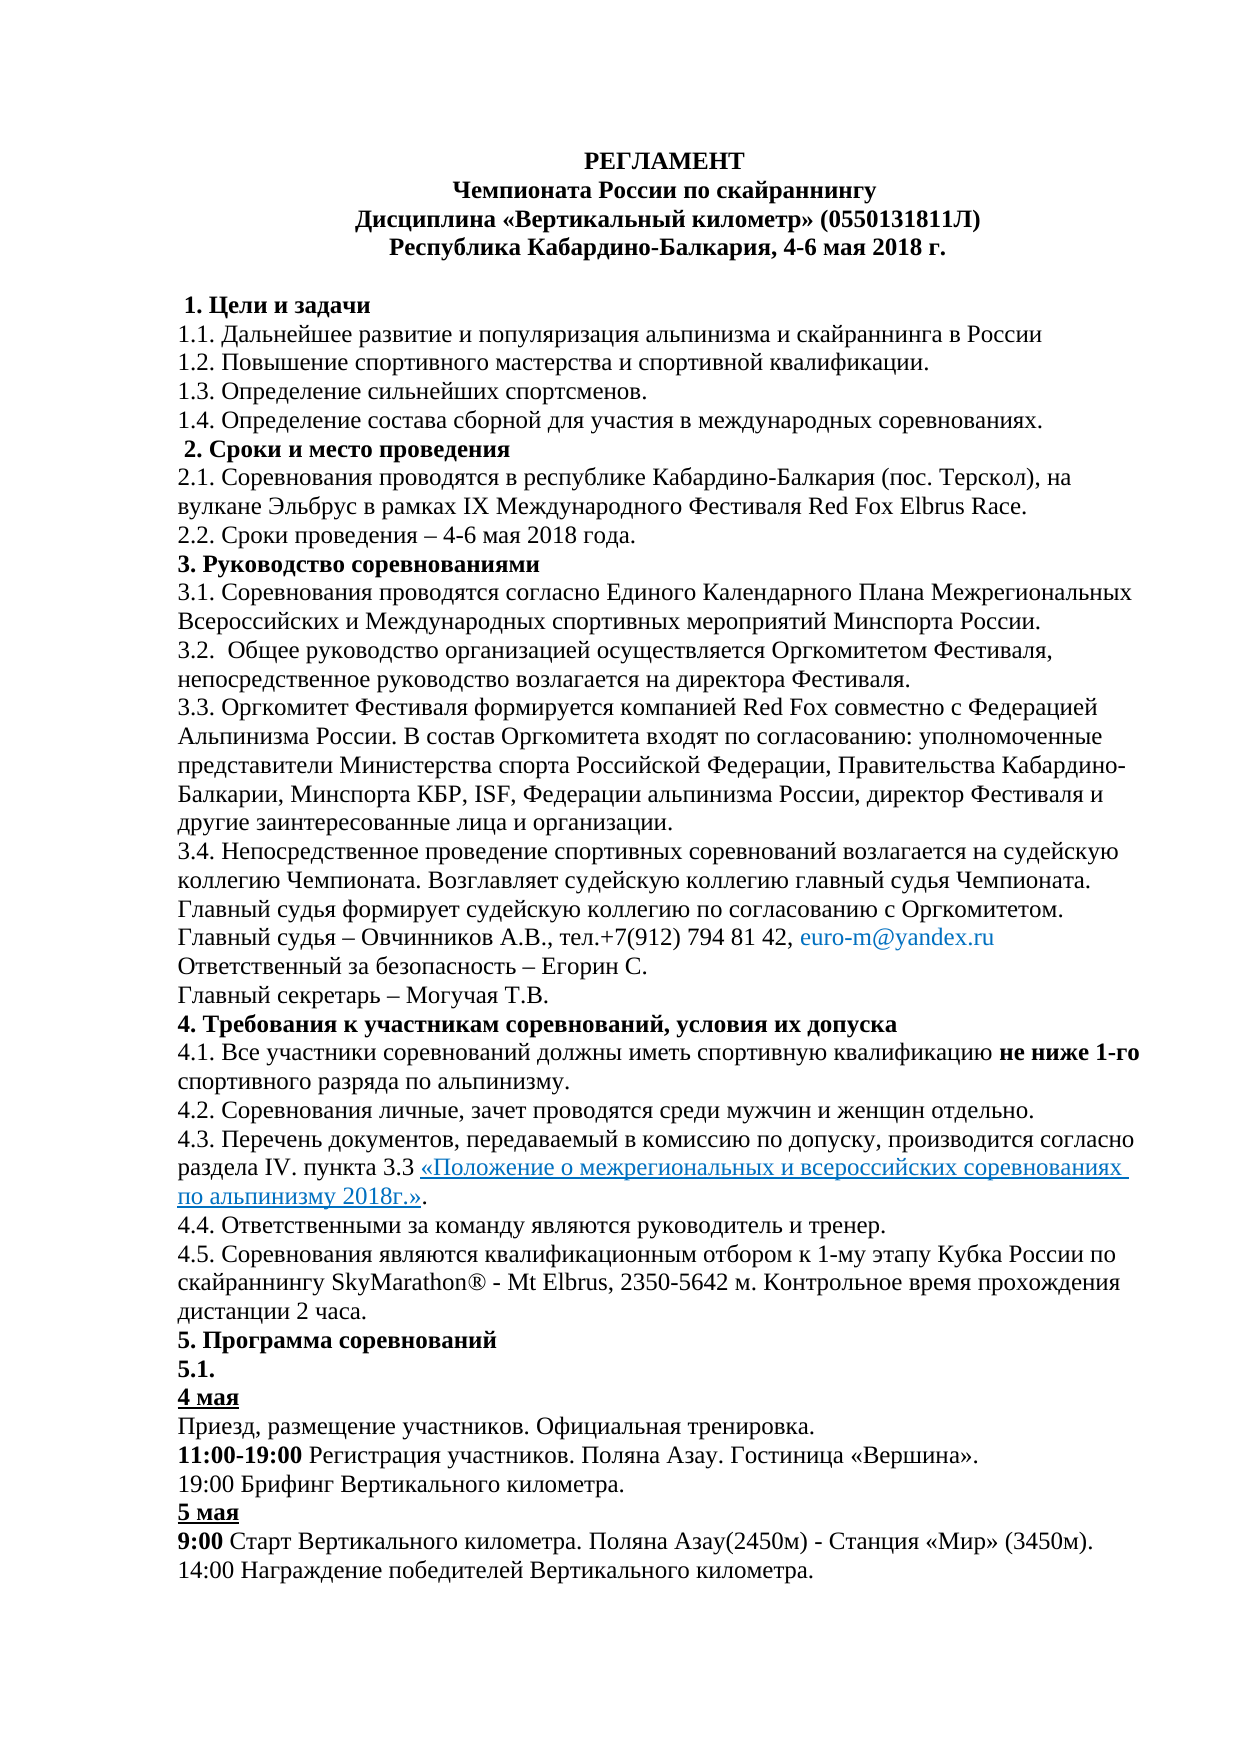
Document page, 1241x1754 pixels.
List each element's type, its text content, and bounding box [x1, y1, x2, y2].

text Дисциплина «Вертикальный километр» (0550131811Л) [177, 204, 1152, 232]
text 1.2. Повышение спортивного мастерства и спортивной квалификации. [177, 347, 1152, 376]
text Главный судья – Овчинников А.В., тел.+7(912) 794 81 42, euro-m@yandex.ru [177, 922, 1152, 951]
text Чемпионата России по скайраннингу [177, 175, 1152, 204]
text 4.5. Соревнования являются квалификационным отбором к 1-му этапу Кубка России по скайраннингу SkyMarathon® - Mt Elbrus, 2350-5642 м. Контрольное время прохождения дистанции 2 часа. [177, 1239, 1152, 1325]
text 2.1. Соревнования проводятся в республике Кабардино-Балкария (пос. Терскол), на вулкане Эльбрус в рамках IX Международного Фестиваля Red Fox Elbrus Race. [177, 462, 1152, 520]
text 1.4. Определение состава сборной для участия в международных соревнованиях. [177, 405, 1152, 434]
text 4 мая [177, 1382, 1152, 1411]
text Главный секретарь – Могучая Т.В. [177, 980, 1152, 1009]
text 3. Руководство соревнованиями [177, 549, 1152, 577]
text 3.4. Непосредственное проведение спортивных соревнований возлагается на судейскую коллегию Чемпионата. Возглавляет судейскую коллегию главный судья Чемпионата. Главный судья формирует судейскую коллегию по согласованию с Оргкомитетом. [177, 836, 1152, 922]
text 4.3. Перечень документов, передаваемый в комиссию по допуску, производится согласно раздела IV. пункта 3.3 «Положение о межрегиональных и всероссийских соревнованиях по альпинизму 2018г.». 4.4. Ответственными за команду являются руководитель и тренер. [177, 1124, 1152, 1239]
text 5.1. [177, 1354, 1152, 1382]
text 3.2. Общее руководство организацией осуществляется Оргкомитетом Фестиваля, непосредственное руководство возлагается на директора Фестиваля. [177, 635, 1152, 692]
text 2.2. Сроки проведения – 4-6 мая 2018 года. [177, 520, 1152, 549]
text РЕГЛАМЕНТ [177, 146, 1152, 175]
text 2. Сроки и место проведения [177, 434, 1152, 462]
text Ответственный за безопасность – Егорин С. [177, 951, 1152, 980]
text 4. Требования к участникам соревнований, условия их допуска 4.1. Все участники соревнований должны иметь спортивную квалификацию не ниже 1-го спортивного разряда по альпинизму. 4.2. Соревнования личные, зачет проводятся среди мужчин и женщин отдельно. [177, 1009, 1152, 1124]
text Приезд, размещение участников. Официальная тренировка. [177, 1411, 1152, 1440]
text Республика Кабардино-Балкария, 4-6 мая 2018 г. [177, 232, 1152, 261]
text 3.1. Соревнования проводятся согласно Единого Календарного Плана Межрегиональных Всероссийских и Международных спортивных мероприятий Минспорта России. [177, 577, 1152, 635]
text 19:00 Брифинг Вертикального километра. [177, 1469, 1152, 1497]
text 3.3. Оргкомитет Фестиваля формируется компанией Red Fox совместно с Федерацией Альпинизма России. В состав Оргкомитета входят по согласованию: уполномоченные представители Министерства спорта Российской Федерации, Правительства Кабардино-Балкарии, Минспорта КБР, ISF, Федерации альпинизма России, директор Фестиваля и другие заинтересованные лица и организации. [177, 692, 1152, 836]
text 5. Программа соревнований [177, 1325, 1152, 1354]
text 14:00 Награждение победителей Вертикального километра. [177, 1555, 1152, 1584]
text 9:00 Старт Вертикального километра. Поляна Азау(2450м) - Станция «Мир» (3450м). [177, 1526, 1152, 1555]
text 1.1. Дальнейшее развитие и популяризация альпинизма и скайраннинга в России [177, 319, 1152, 347]
text 11:00-19:00 Регистрация участников. Поляна Азау. Гостиница «Вершина». [177, 1440, 1152, 1469]
text 1.3. Определение сильнейших спортсменов. [177, 376, 1152, 405]
text 5 мая [177, 1497, 1152, 1526]
text 1. Цели и задачи [177, 290, 1152, 319]
